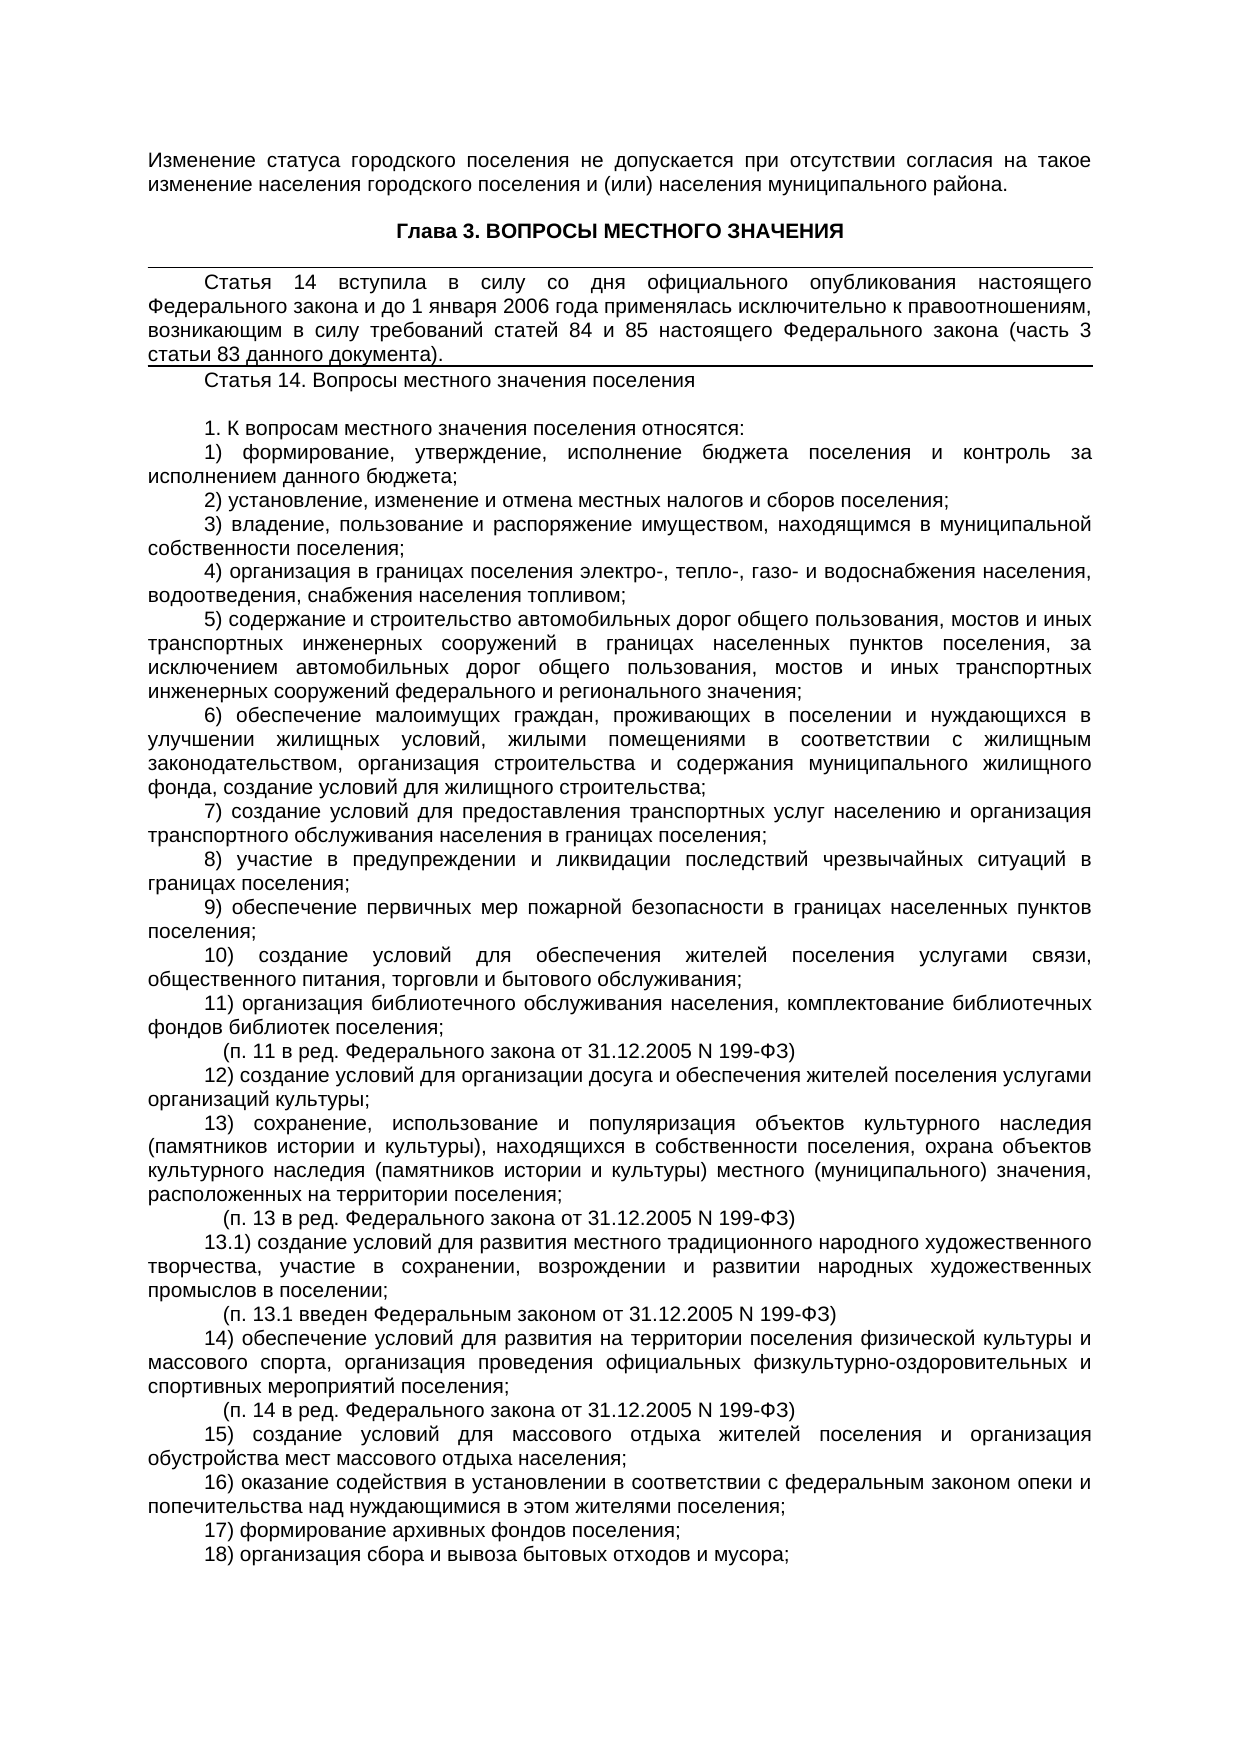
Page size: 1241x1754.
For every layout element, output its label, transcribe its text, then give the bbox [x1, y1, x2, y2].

text 18) организация сбора и вывоза бытовых отходов и мусора; [148, 1542, 1093, 1566]
text 1. К вопросам местного значения поселения относятся: [148, 416, 1093, 439]
text 11) организация библиотечного обслуживания населения, комплектование библиотечных фондов библиотек поселения; [148, 991, 1093, 1038]
text 2) установление, изменение и отмена местных налогов и сборов поселения; [148, 487, 1093, 511]
text 8) участие в предупреждении и ликвидации последствий чрезвычайных ситуаций в границах поселения; [148, 847, 1093, 895]
text 9) обеспечение первичных мер пожарной безопасности в границах населенных пунктов поселения; [148, 895, 1093, 943]
text 15) создание условий для массового отдыха жителей поселения и организация обустройства мест массового отдыха населения; [148, 1422, 1093, 1470]
text 14) обеспечение условий для развития на территории поселения физической культуры и массового спорта, организация проведения официальных физкультурно-оздоровительных и спортивных мероприятий поселения; [148, 1326, 1093, 1398]
text 7) создание условий для предоставления транспортных услуг населению и организация транспортного обслуживания населения в границах поселения; [148, 799, 1093, 847]
text Статья 14. Вопросы местного значения поселения [148, 368, 1093, 392]
text 13.1) создание условий для развития местного традиционного народного художественного творчества, участие в сохранении, возрождении и развитии народных художественных промыслов в поселении; [148, 1230, 1093, 1302]
text 4) организация в границах поселения электро-, тепло-, газо- и водоснабжения населения, водоотведения, снабжения населения топливом; [148, 559, 1093, 607]
text 13) сохранение, использование и популяризация объектов культурного наследия (памятников истории и культуры), находящихся в собственности поселения, охрана объектов культурного наследия (памятников истории и культуры) местного (муниципального) значения, расположенных на территории поселения; [148, 1110, 1093, 1206]
text (п. 11 в ред. Федерального закона от 31.12.2005 N 199-ФЗ) [148, 1038, 1093, 1062]
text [148, 148, 1093, 196]
text 10) создание условий для обеспечения жителей поселения услугами связи, общественного питания, торговли и бытового обслуживания; [148, 943, 1093, 991]
text 5) содержание и строительство автомобильных дорог общего пользования, мостов и иных транспортных инженерных сооружений в границах населенных пунктов поселения, за исключением автомобильных дорог общего пользования, мостов и иных транспортных инженерных сооружений федерального и регионального значения; [148, 607, 1093, 703]
text (п. 13.1 введен Федеральным законом от 31.12.2005 N 199-ФЗ) [148, 1302, 1093, 1326]
text 1) формирование, утверждение, исполнение бюджета поселения и контроль за исполнением данного бюджета; [148, 439, 1093, 487]
text 17) формирование архивных фондов поселения; [148, 1518, 1093, 1542]
text 16) оказание содействия в установлении в соответствии с федеральным законом опеки и попечительства над нуждающимися в этом жителями поселения; [148, 1470, 1093, 1518]
text 6) обеспечение малоимущих граждан, проживающих в поселении и нуждающихся в улучшении жилищных условий, жилыми помещениями в соответствии с жилищным законодательством, организация строительства и содержания муниципального жилищного фонда, создание условий для жилищного строительства; [148, 703, 1093, 799]
text (п. 13 в ред. Федерального закона от 31.12.2005 N 199-ФЗ) [148, 1206, 1093, 1230]
text (п. 14 в ред. Федерального закона от 31.12.2005 N 199-ФЗ) [148, 1398, 1093, 1422]
text Статья 14 вступила в силу со дня официального опубликования настоящего Федерального закона и до 1 января 2006 года применялась исключительно к правоотношениям, возникающим в силу требований статей 84 и 85 настоящего Федерального закона (часть 3 статьи 83 данного документа). [148, 269, 1093, 365]
text 12) создание условий для организации досуга и обеспечения жителей поселения услугами организаций культуры; [148, 1062, 1093, 1110]
text 3) владение, пользование и распоряжение имуществом, находящимся в муниципальной собственности поселения; [148, 511, 1093, 559]
title Глава 3. ВОПРОСЫ МЕСТНОГО ЗНАЧЕНИЯ [148, 219, 1093, 243]
